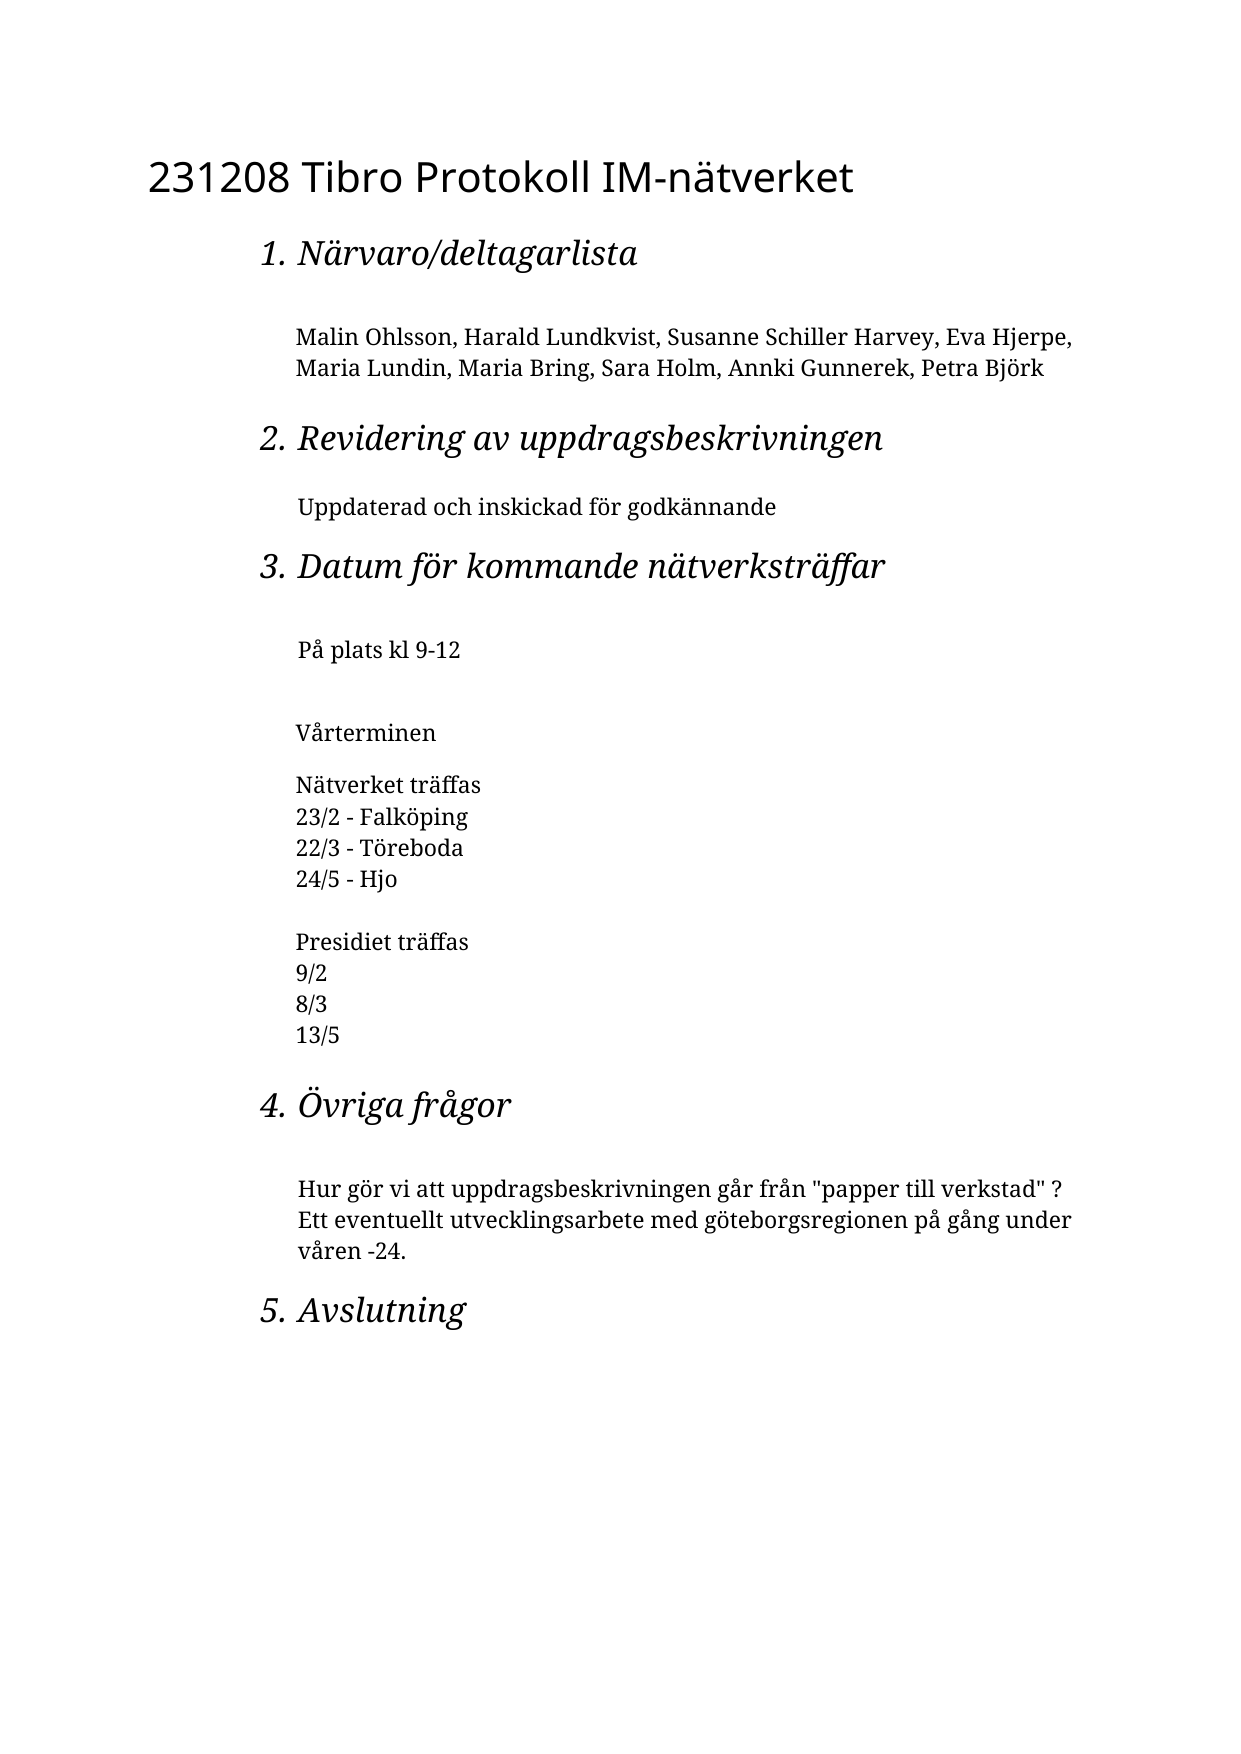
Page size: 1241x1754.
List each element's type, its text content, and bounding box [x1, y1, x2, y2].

list Närvaro/deltagarlista [260, 230, 1093, 321]
list Revidering av uppdragsbeskrivningen Uppdaterad och inskickad för godkännande [260, 414, 1093, 522]
text 22/3 - Töreboda [295, 832, 1093, 863]
text Vårterminen [295, 686, 1093, 748]
list Avslutning [260, 1287, 1093, 1333]
text Malin Ohlsson, Harald Lundkvist, Susanne Schiller Harvey, Eva Hjerpe, Maria Lundin, Maria Bring, Sara Holm, Annki Gunnerek, Petra Björk [295, 321, 1093, 414]
text Nätverket träffas 23/2 - Falköping [295, 769, 1093, 832]
list Datum för kommande nätverksträffar På plats kl 9-12 [260, 543, 1093, 665]
text 231208 Tibro Protokoll IM-nätverket [148, 148, 1093, 204]
text 24/5 - Hjo Presidiet träffas 9/2 8/3 13/5 [295, 863, 1093, 1082]
list Övriga frågor Hur gör vi att uppdragsbeskrivningen går från "papper till verkstad" ? Ett eventuellt utvecklingsarbete med göteborgsregionen på gång under våren -24. [260, 1082, 1093, 1266]
